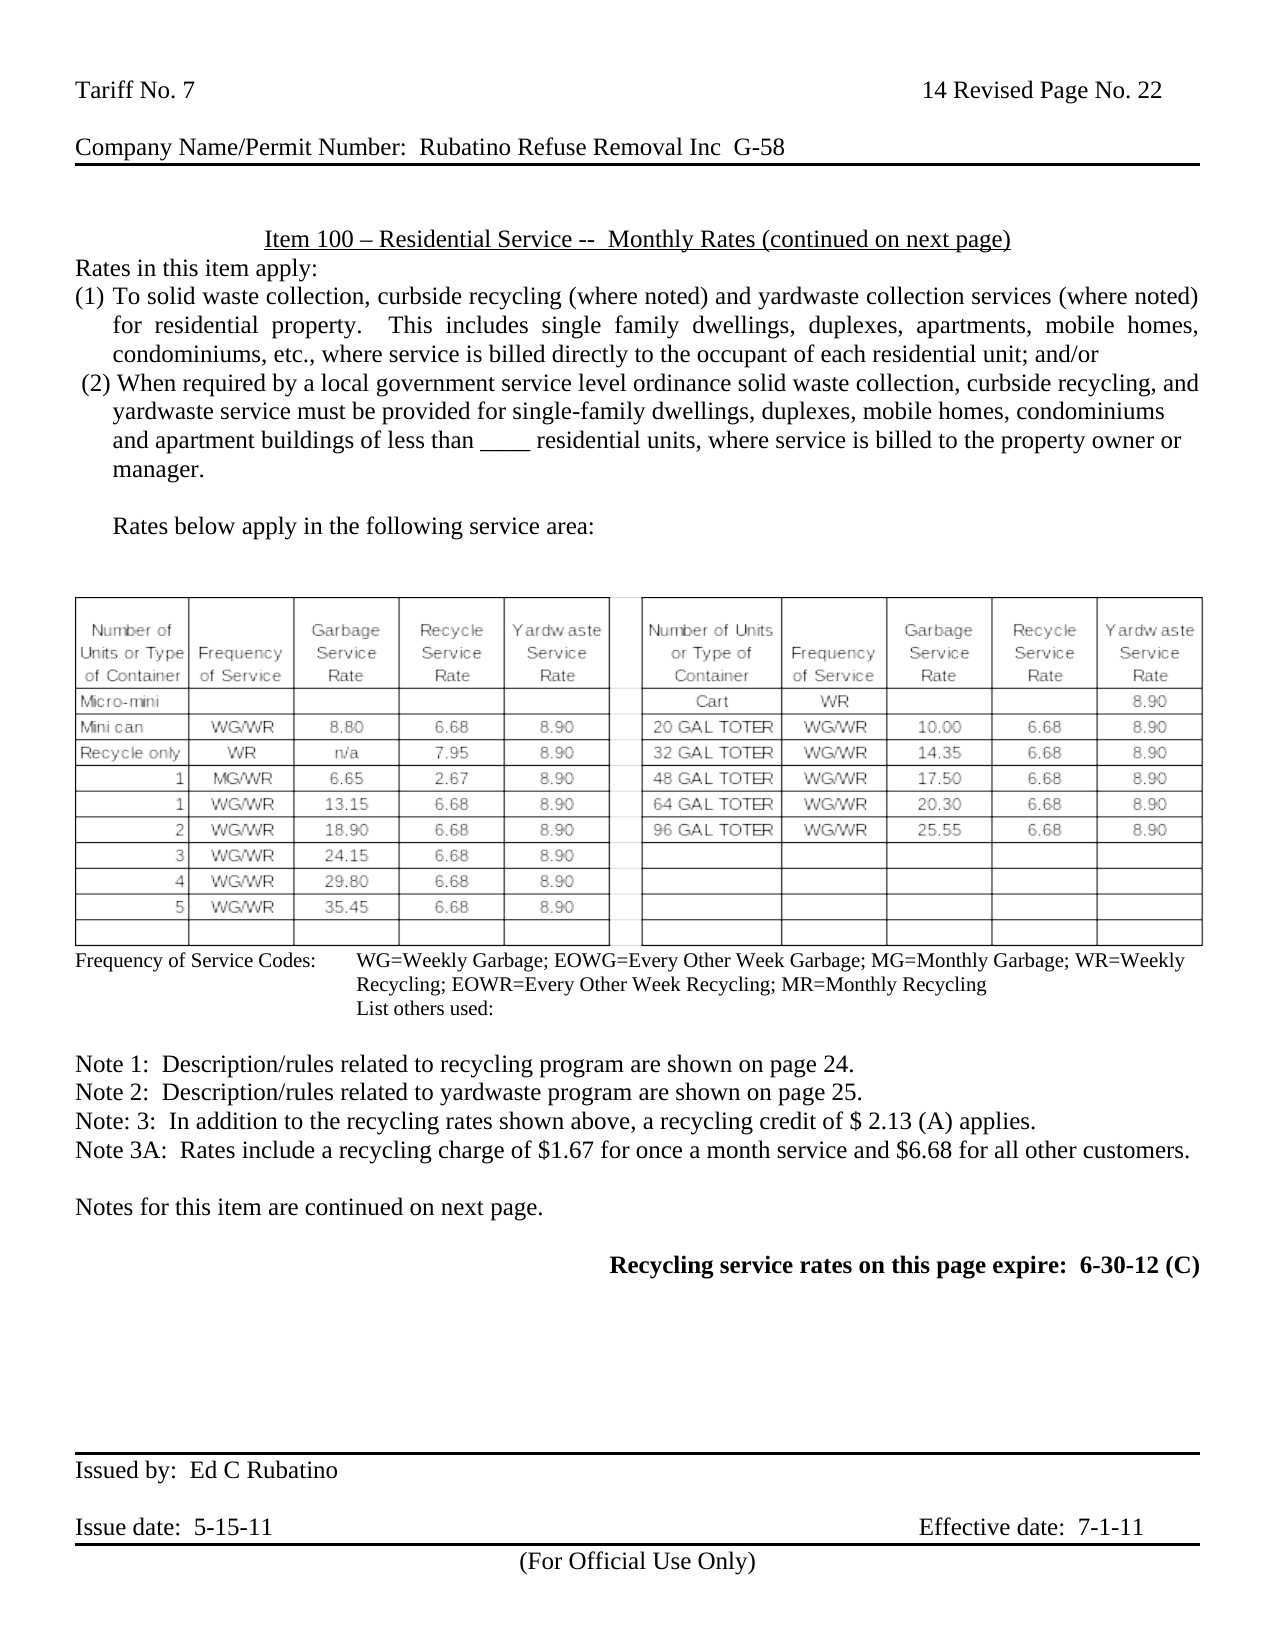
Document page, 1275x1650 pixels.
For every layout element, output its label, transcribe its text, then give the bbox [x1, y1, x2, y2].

text Notes for this item are continued on next page. [75, 1192, 1200, 1221]
text Rates below apply in the following service area: [75, 511, 1200, 540]
subtitle Recycling service rates on this page expire: 6-30-12 (C) [75, 1250, 1200, 1279]
text List others used: [75, 996, 1200, 1020]
text (1) To solid waste collection, curbside recycling (where noted) and yardwaste collection services (where noted) for residential property. This includes single family dwellings, duplexes, apartments, mobile homes, condominiums, etc., where service is billed directly to the occupant of each residential unit; and/or [75, 281, 1200, 368]
text Note: 3: In addition to the recycling rates shown above, a recycling credit of $ 2.13 (A) applies. [75, 1106, 1200, 1135]
text Recycling; EOWR=Every Other Week Recycling; MR=Monthly Recycling [75, 972, 1200, 996]
text Note 1: Description/rules related to recycling program are shown on page 24. [75, 1049, 1200, 1077]
text Rates in this item apply: [75, 253, 1200, 281]
subtitle Item 100 – Residential Service -- Monthly Rates (continued on next page) [75, 224, 1200, 253]
text Note 3A: Rates include a recycling charge of $1.67 for once a month service and $6.68 for all other customers. [75, 1135, 1200, 1164]
text (2) When required by a local government service level ordinance solid waste collection, curbside recycling, and yardwaste service must be provided for single-family dwellings, duplexes, mobile homes, condominiums and apartment buildings of less than ____ residential units, where service is billed to the property owner or manager. [75, 368, 1200, 483]
text Frequency of Service Codes: WG=Weekly Garbage; EOWG=Every Other Week Garbage; MG=Monthly Garbage; WR=Weekly [75, 948, 1200, 972]
text Note 2: Description/rules related to yardwaste program are shown on page 25. [75, 1077, 1200, 1106]
